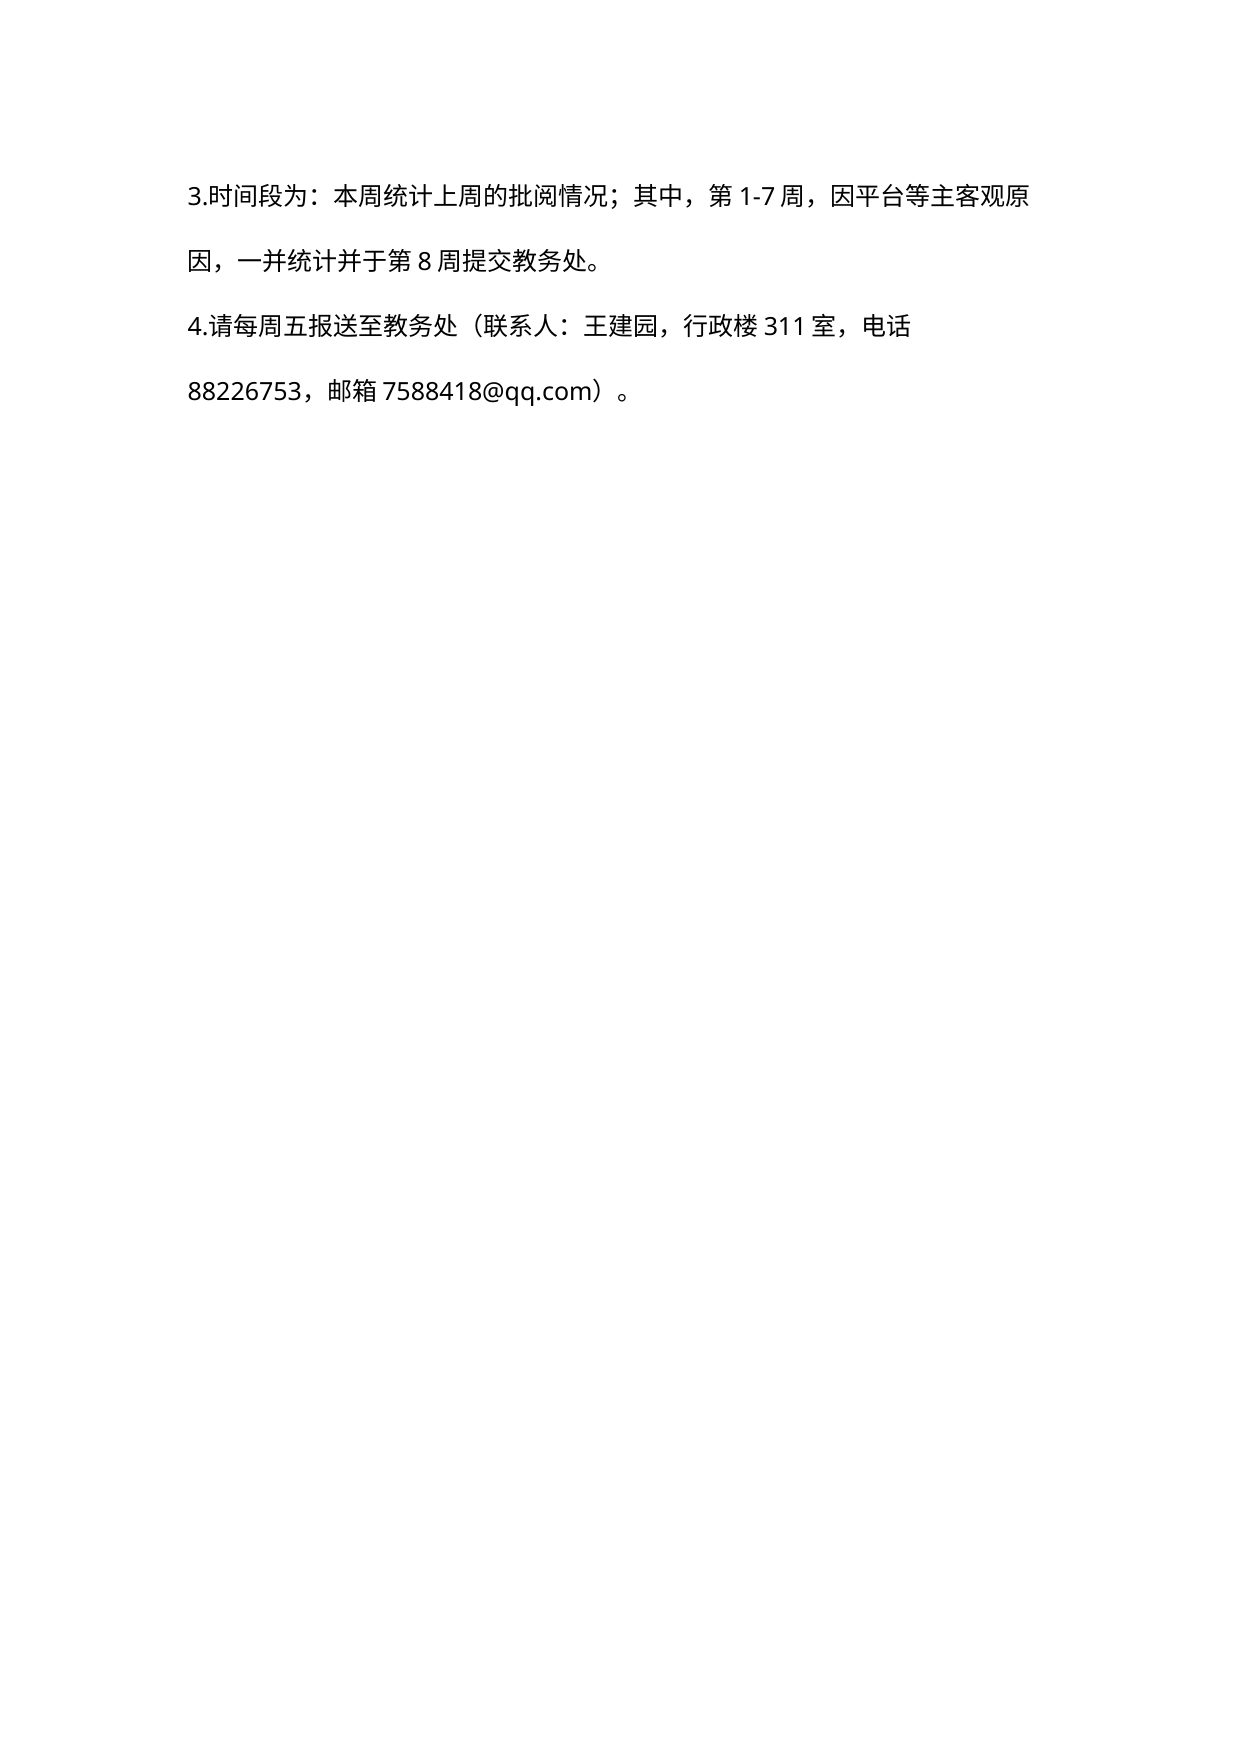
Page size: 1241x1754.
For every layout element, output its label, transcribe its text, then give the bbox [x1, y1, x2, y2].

text 3.时间段为：本周统计上周的批阅情况；其中，第1-7周，因平台等主客观原因，一并统计并于第8周提交教务处。 [187, 162, 1053, 292]
text 4.请每周五报送至教务处（联系人：王建园，行政楼311室，电话88226753，邮箱7588418@qq.com）。 [187, 292, 1053, 422]
